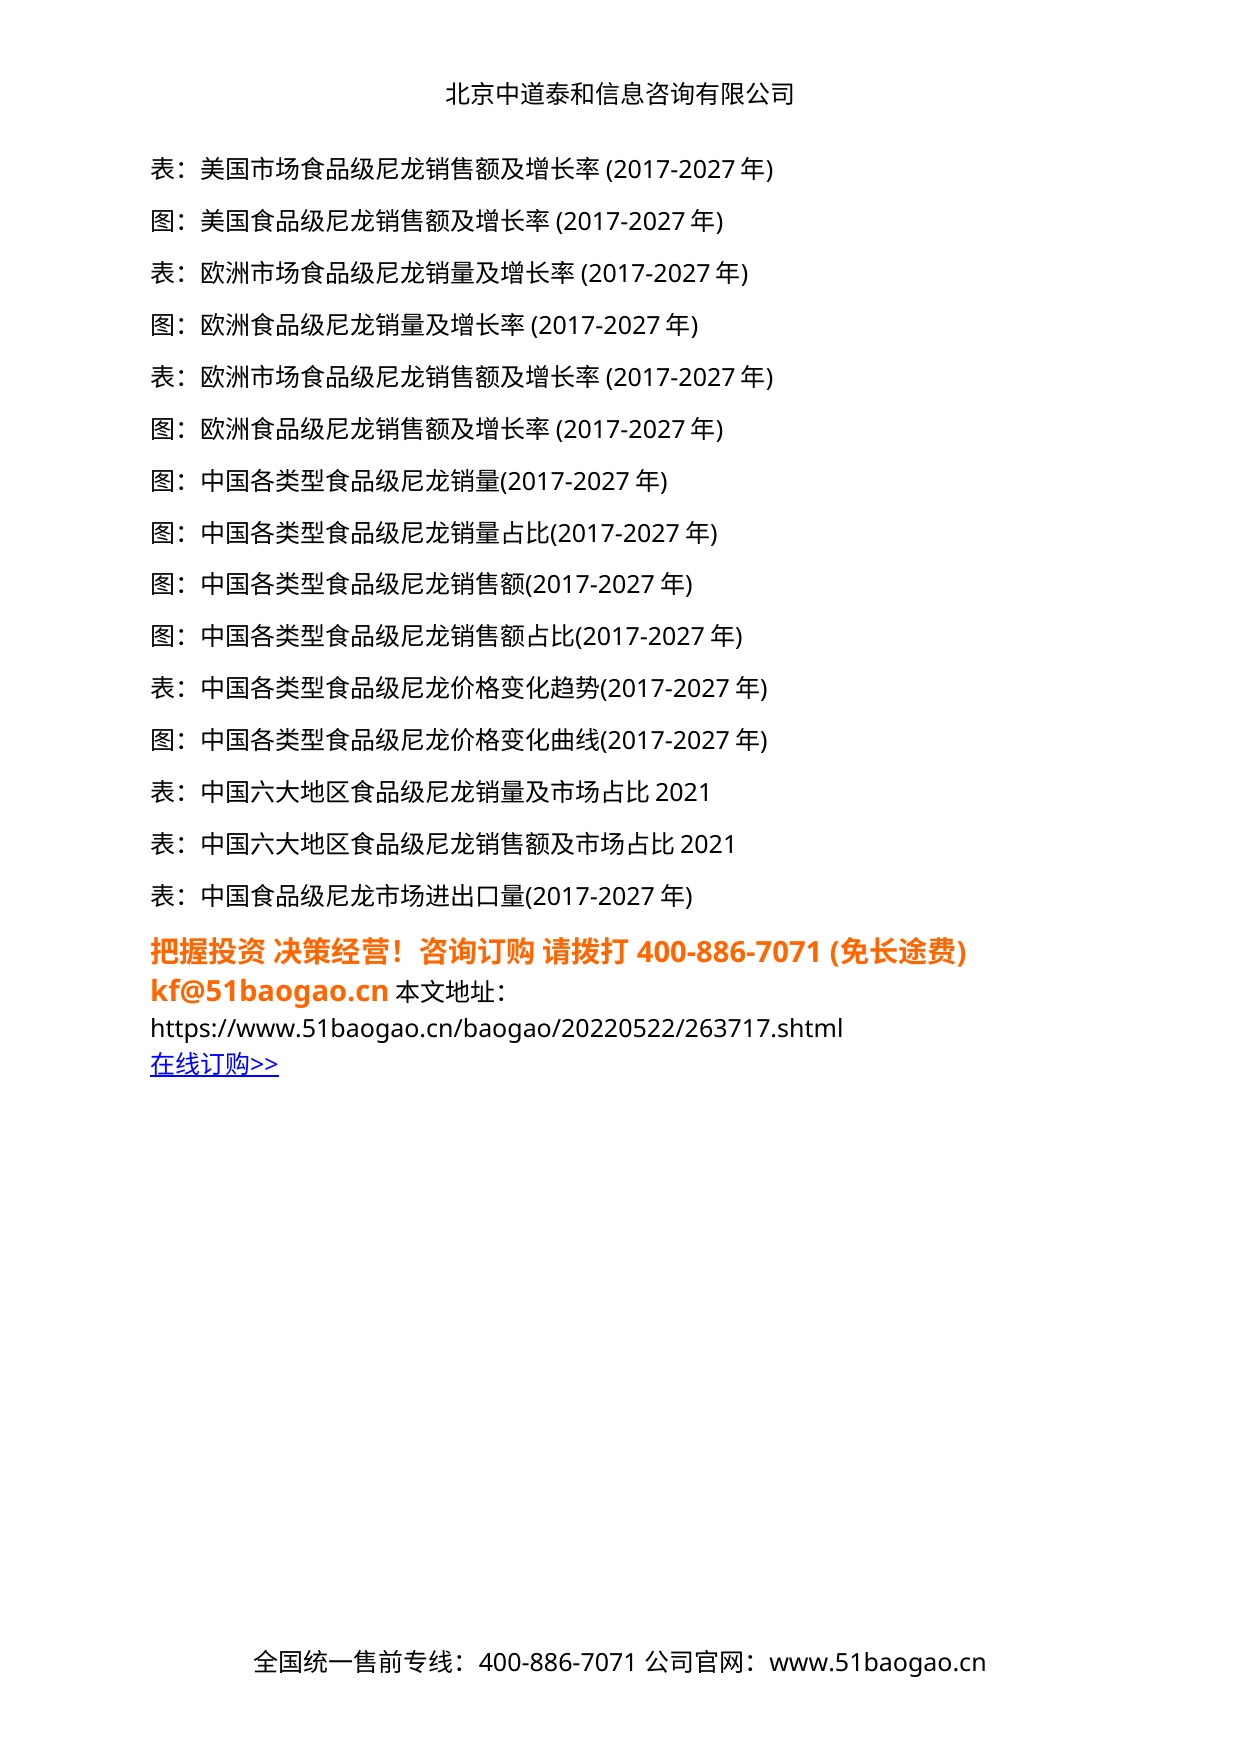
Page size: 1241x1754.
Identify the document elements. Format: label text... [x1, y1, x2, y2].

text 表：中国六大地区食品级尼龙销售额及市场占比2021 [150, 824, 1090, 861]
text 表：欧洲市场食品级尼龙销售额及增长率 (2017-2027年) [150, 357, 1090, 394]
text 把握投资 决策经营！咨询订购 请拨打 400-886-7071 (免长途费) kf@51baogao.cn本文地址：https://www.51baogao.cn/baogao/20220522/263717.shtml [150, 928, 1090, 1044]
text 表：中国食品级尼龙市场进出口量(2017-2027年) [150, 876, 1090, 912]
text 表：欧洲市场食品级尼龙销量及增长率 (2017-2027年) [150, 254, 1090, 290]
text 图：中国各类型食品级尼龙销量(2017-2027年) [150, 461, 1090, 497]
text 图：中国各类型食品级尼龙销售额(2017-2027年) [150, 565, 1090, 601]
text 表：中国各类型食品级尼龙价格变化趋势(2017-2027年) [150, 669, 1090, 705]
text 表：美国市场食品级尼龙销售额及增长率 (2017-2027年) [150, 150, 1090, 186]
text 图：美国食品级尼龙销售额及增长率 (2017-2027年) [150, 202, 1090, 238]
text 图：中国各类型食品级尼龙销量占比(2017-2027年) [150, 513, 1090, 549]
text 表：中国六大地区食品级尼龙销量及市场占比2021 [150, 772, 1090, 809]
text 图：中国各类型食品级尼龙价格变化曲线(2017-2027年) [150, 721, 1090, 757]
text 图：中国各类型食品级尼龙销售额占比(2017-2027年) [150, 617, 1090, 653]
text 在线订购>> [150, 1044, 1090, 1081]
text 图：欧洲食品级尼龙销售额及增长率 (2017-2027年) [150, 409, 1090, 446]
text 图：欧洲食品级尼龙销量及增长率 (2017-2027年) [150, 306, 1090, 342]
